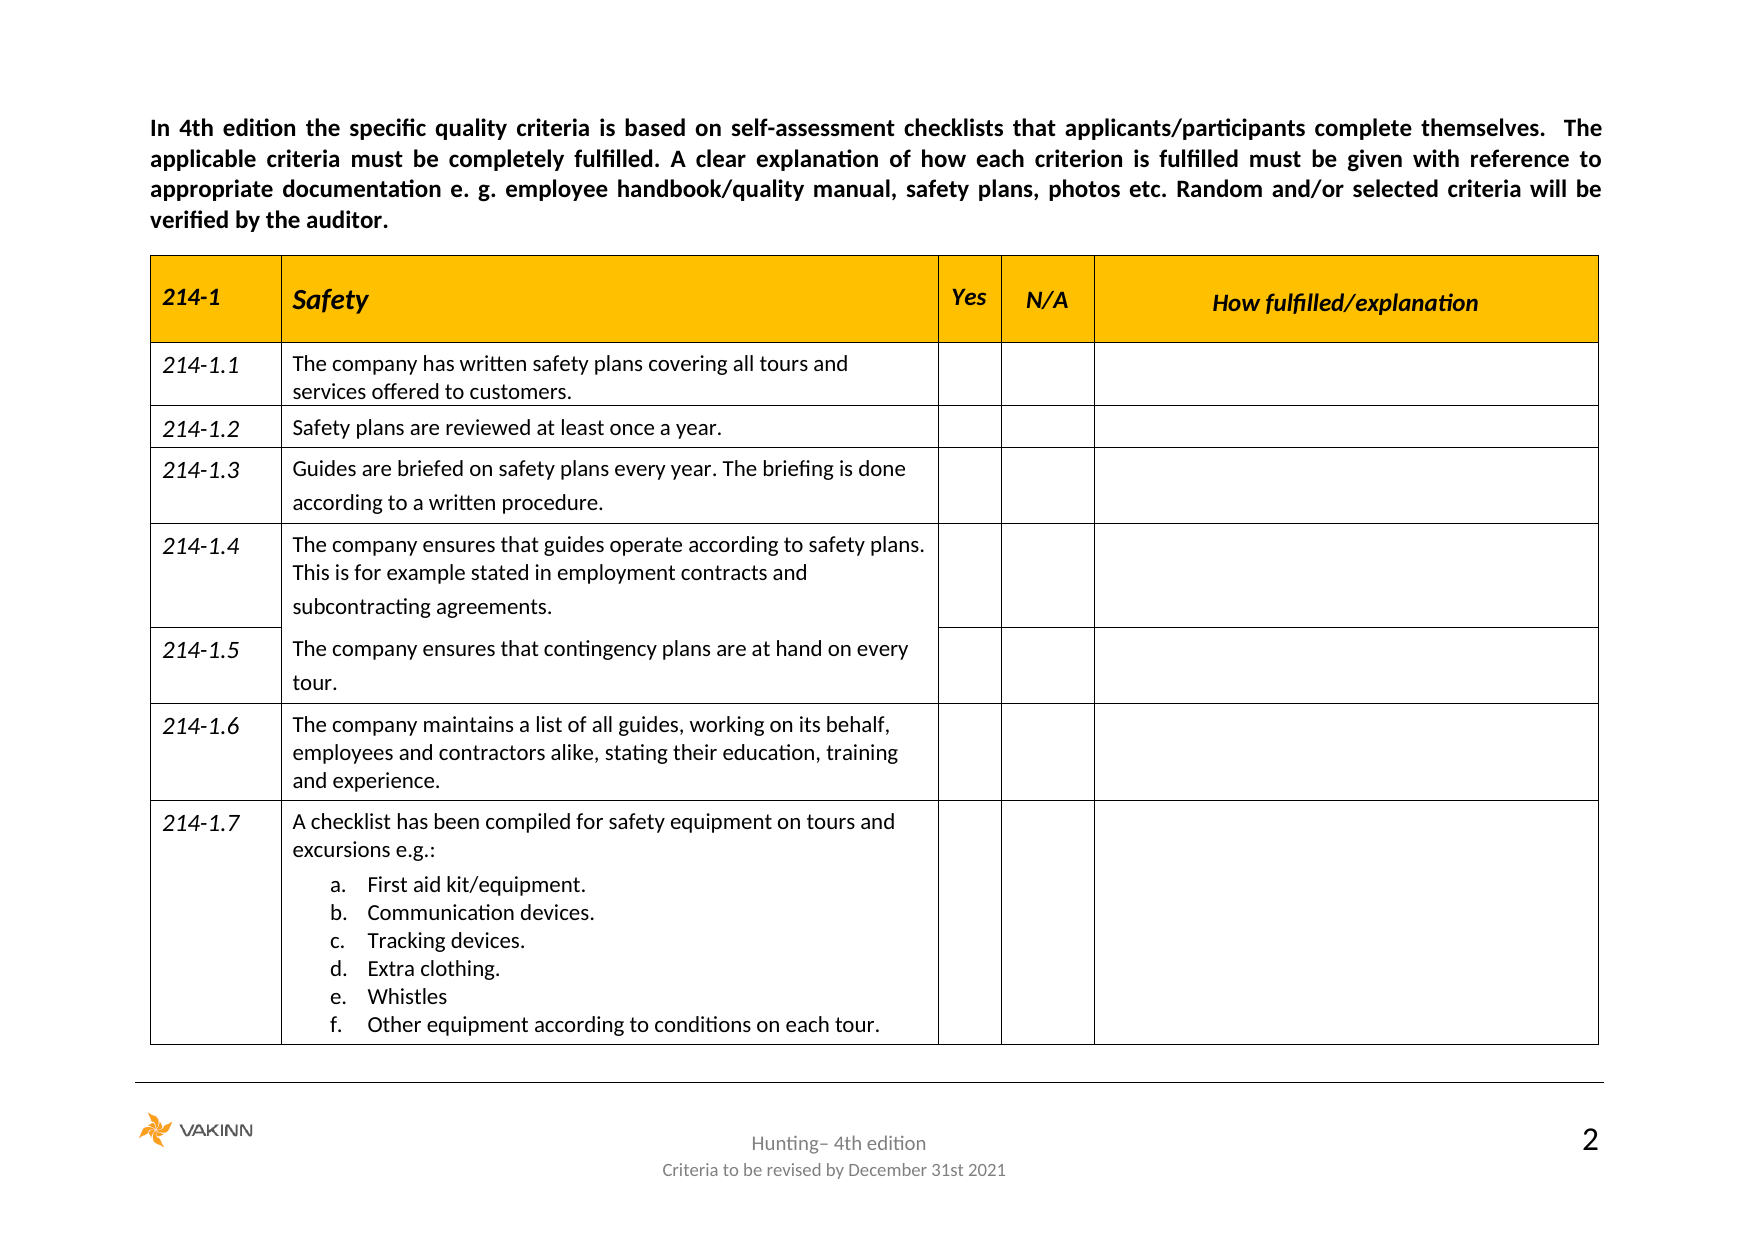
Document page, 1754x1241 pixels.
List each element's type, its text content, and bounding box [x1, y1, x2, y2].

table_cell The company ensures that contingency plans are at hand on every tour. [282, 627, 938, 702]
table_cell [1002, 628, 1094, 702]
table_cell [1002, 448, 1094, 523]
table_cell 214-1.5 [151, 628, 281, 702]
table_cell The company ensures that guides operate according to safety plans. This is for example stated in employment contracts and subcontracting agreements. [282, 524, 938, 627]
picture [135, 1110, 259, 1150]
table_cell 214-1.2 [151, 406, 281, 447]
table_cell [939, 801, 1001, 1044]
table_cell 214-1.4 [151, 524, 281, 627]
table_header How fulfilled/explanation [1095, 256, 1598, 342]
table_cell [1095, 801, 1598, 1044]
table_header Yes [939, 256, 1001, 342]
table_cell Safety plans are reviewed at least once a year. [282, 406, 938, 447]
text In 4th edition the specific quality criteria is based on self-assessment checklists that applicants/participants complete themselves. The applicable criteria must be completely fulfilled. A clear explanation of how each criterion is fulfilled must be given with reference to appropriate documentation e. g. employee handbook/quality manual, safety plans, photos etc. Random and/or selected criteria will be verified by the auditor. [150, 112, 1604, 234]
table_cell [939, 704, 1001, 800]
table_cell [939, 406, 1001, 447]
table_cell [1002, 801, 1094, 1044]
table_cell [1095, 448, 1598, 523]
table_cell A checklist has been compiled for safety equipment on tours and excursions e.g.: First aid kit/equipment. Communication devices. Tracking devices. Extra clothing. Whistles Other equipment according to conditions on each tour. [282, 801, 938, 1044]
table_cell 214-1.1 [151, 343, 281, 405]
table_cell [1002, 524, 1094, 627]
table_cell [1095, 406, 1598, 447]
table_cell Guides are briefed on safety plans every year. The briefing is done according to a written procedure. [282, 448, 938, 523]
table_cell The company maintains a list of all guides, working on its behalf, employees and contractors alike, stating their education, training and experience. [282, 704, 938, 800]
table_cell 214-1.6 [151, 704, 281, 800]
table_cell [939, 448, 1001, 523]
table_cell [939, 524, 1001, 627]
table_cell [1002, 704, 1094, 800]
table_cell [1002, 343, 1094, 405]
table_header N/A [1002, 256, 1094, 342]
table_cell 214-1.3 [151, 448, 281, 523]
table_cell [939, 343, 1001, 405]
table_cell [1095, 524, 1598, 627]
table_cell [1002, 406, 1094, 447]
table_cell The company has written safety plans covering all tours and services offered to customers. [282, 343, 938, 405]
table_header 214-1 [151, 256, 281, 342]
table_cell 214-1.7 [151, 801, 281, 1044]
table_cell [1095, 704, 1598, 800]
table_cell [1095, 343, 1598, 405]
table_cell [939, 628, 1001, 702]
table_header Safety [282, 256, 938, 342]
table_cell [1095, 628, 1598, 702]
